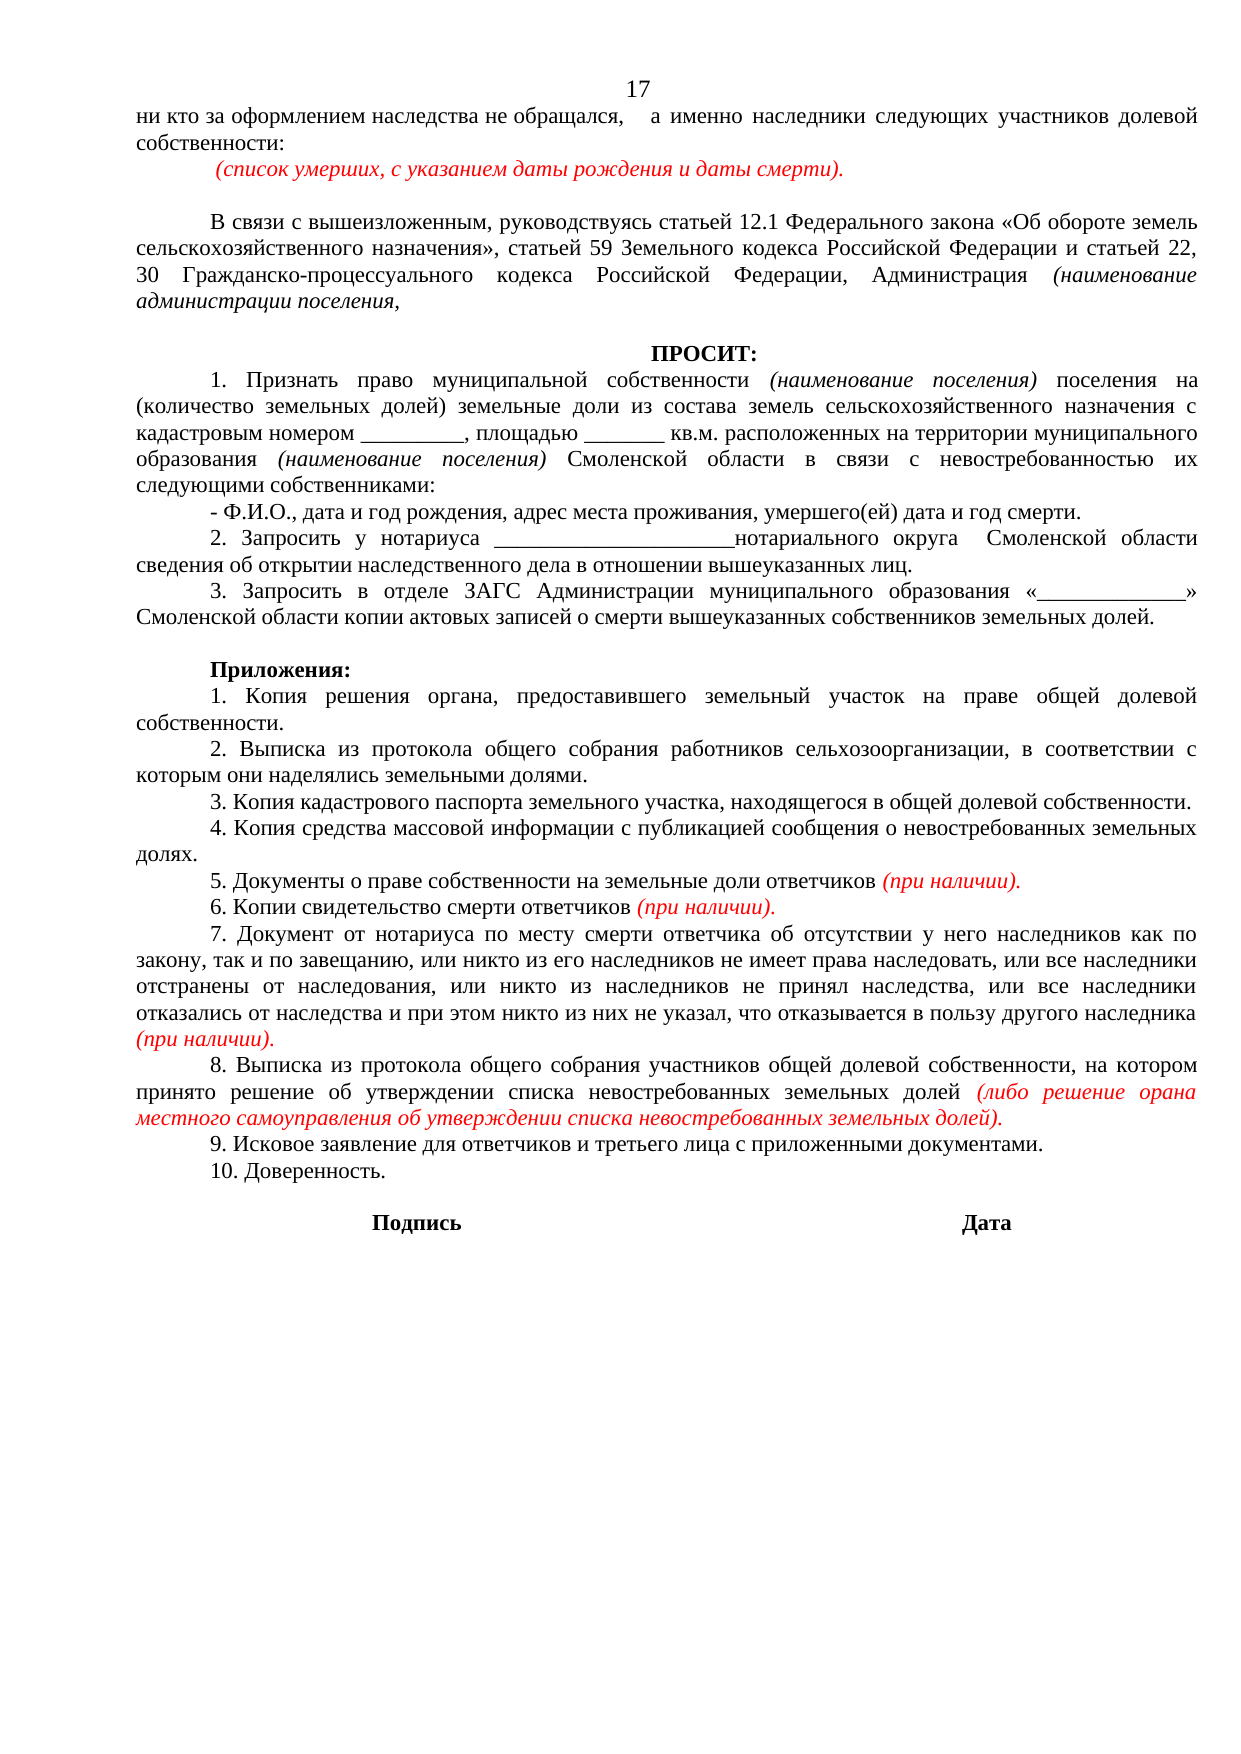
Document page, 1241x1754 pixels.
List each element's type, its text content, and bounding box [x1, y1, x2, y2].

text 9. Исковое заявление для ответчиков и третьего лица с приложенными документами. [136, 1130, 1199, 1157]
text 3. Запросить в отделе ЗАГС Администрации муниципального образования «_____________» Смоленской области копии актовых записей о смерти вышеуказанных собственников земельных долей. [136, 577, 1199, 630]
text (список умерших, с указанием даты рождения и даты смерти). [136, 155, 1199, 182]
text - Ф.И.О., дата и год рождения, адрес места проживания, умершего(ей) дата и год смерти. [136, 498, 1199, 524]
text 7. Документ от нотариуса по месту смерти ответчика об отсутствии у него наследников как по закону, так и по завещанию, или никто из его наследников не имеет права наследовать, или все наследники отстранены от наследования, или никто из наследников не принял наследства, или все наследники отказались от наследства и при этом никто из них не указал, что отказывается в пользу другого наследника (при наличии). [136, 919, 1199, 1051]
text ПРОСИТ: [136, 340, 1199, 366]
text В связи с вышеизложенным, руководствуясь статьей 12.1 Федерального закона «Об обороте земель сельскохозяйственного назначения», статьей 59 Земельного кодекса Российской Федерации и статьей 22, 30 Гражданско-процессуального кодекса Российской Федерации, Администрация (наименование администрации поселения, [136, 208, 1199, 313]
text 5. Документы о праве собственности на земельные доли ответчиков (при наличии). [136, 867, 1199, 893]
text 10. Доверенность. [136, 1157, 1199, 1183]
text 3. Копия кадастрового паспорта земельного участка, находящегося в общей долевой собственности. [136, 788, 1199, 814]
text Подпись Дата [136, 1209, 1199, 1236]
text 1. Признать право муниципальной собственности (наименование поселения) поселения на (количество земельных долей) земельные доли из состава земель сельскохозяйственного назначения с кадастровым номером _________, площадью _______ кв.м. расположенных на территории муниципального образования (наименование поселения) Смоленской области в связи с невостребованностью их следующими собственниками: [136, 366, 1199, 498]
text 2. Выписка из протокола общего собрания работников сельхозоорганизации, в соответствии с которым они наделялись земельными долями. [136, 735, 1199, 788]
text 8. Выписка из протокола общего собрания участников общей долевой собственности, на котором принято решение об утверждении списка невостребованных земельных долей (либо решение орана местного самоуправления об утверждении списка невостребованных земельных долей). [136, 1051, 1199, 1130]
text 2. Запросить у нотариуса _____________________нотариального округа Смоленской области сведения об открытии наследственного дела в отношении вышеуказанных лиц. [136, 524, 1199, 577]
text 6. Копии свидетельство смерти ответчиков (при наличии). [136, 893, 1199, 919]
text Приложения: [136, 656, 1199, 682]
text 4. Копия средства массовой информации с публикацией сообщения о невостребованных земельных долях. [136, 814, 1199, 867]
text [136, 103, 1199, 155]
text 1. Копия решения органа, предоставившего земельный участок на праве общей долевой собственности. [136, 682, 1199, 735]
